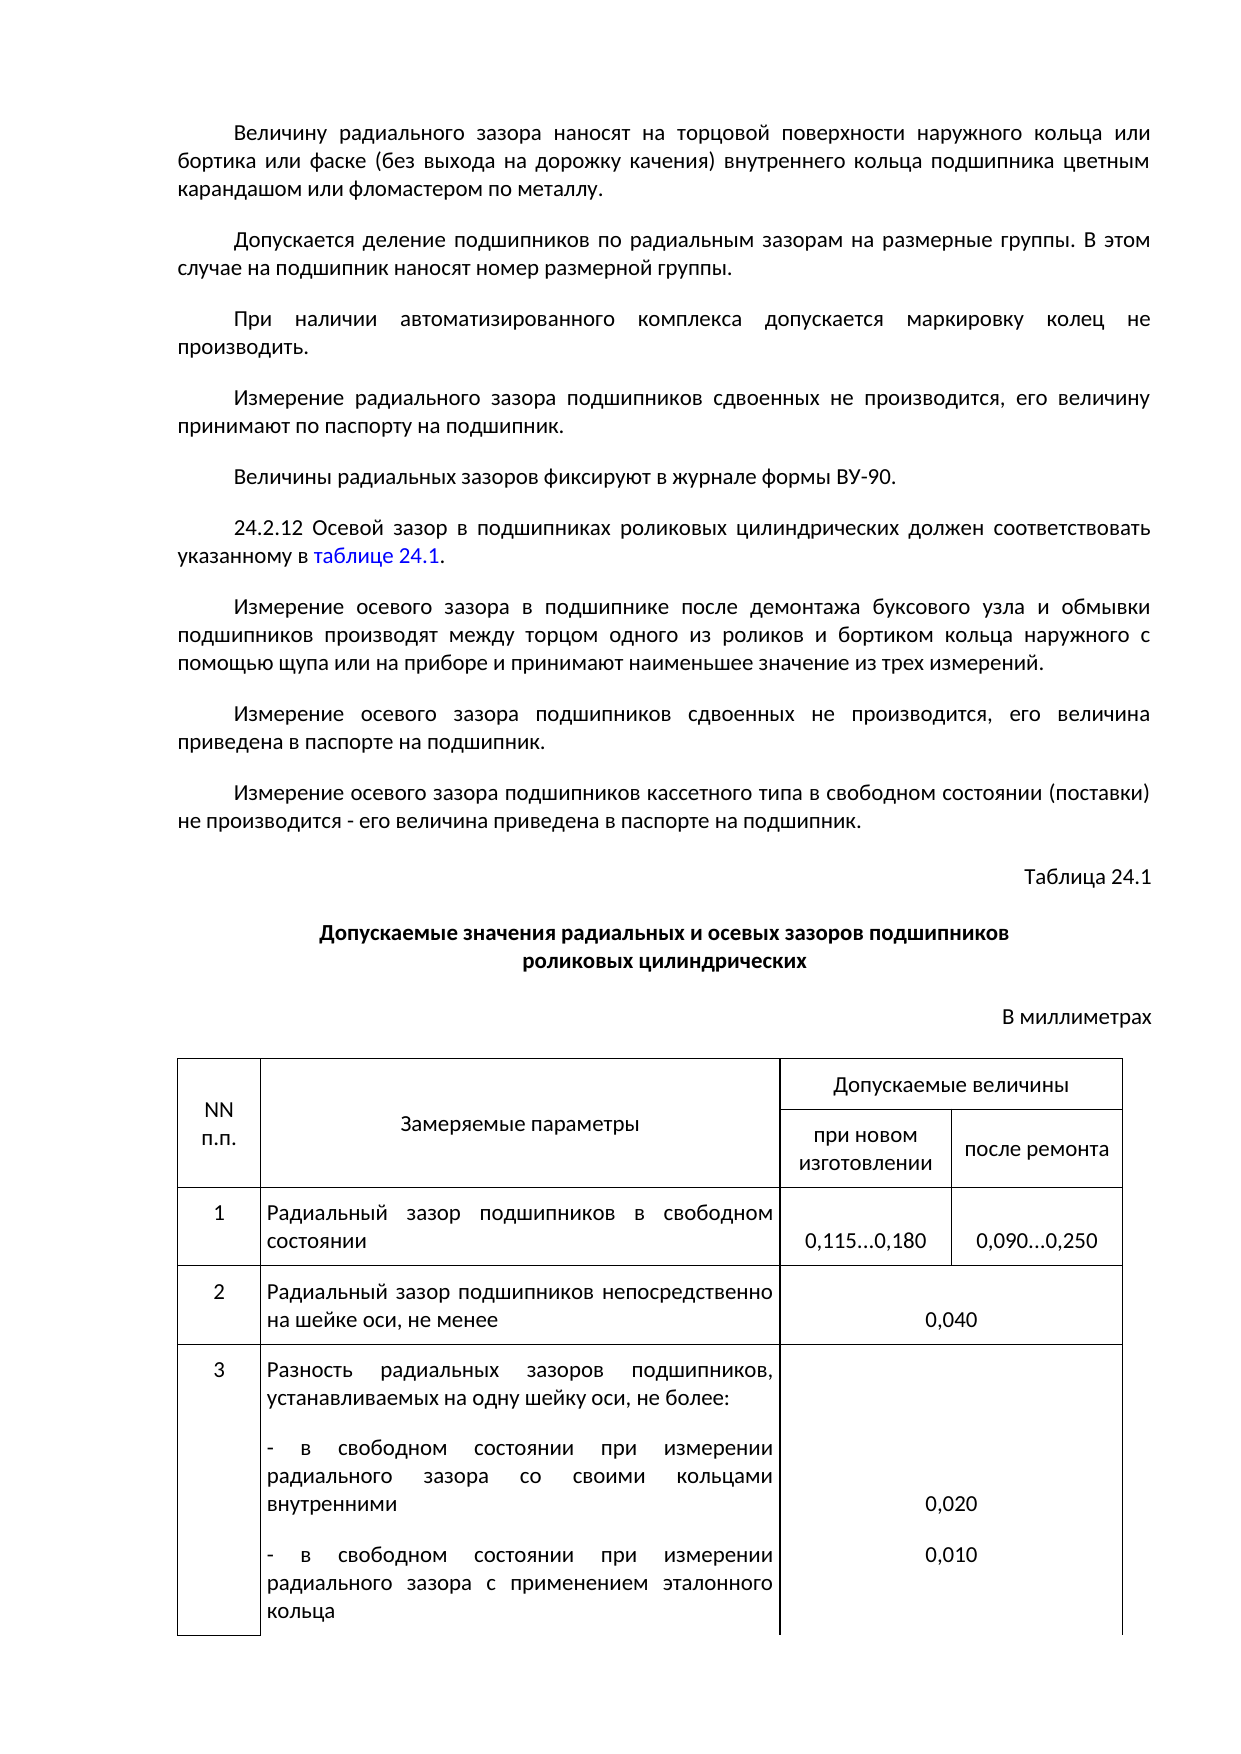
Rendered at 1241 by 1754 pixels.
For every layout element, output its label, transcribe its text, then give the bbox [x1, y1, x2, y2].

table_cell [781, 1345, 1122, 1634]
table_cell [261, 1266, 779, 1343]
text Измерение осевого зазора подшипников сдвоенных не производится, его величина приведена в паспорте на подшипник. [177, 699, 1152, 755]
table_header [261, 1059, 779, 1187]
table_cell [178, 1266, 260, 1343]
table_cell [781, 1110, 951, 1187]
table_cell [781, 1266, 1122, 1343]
text При наличии автоматизированного комплекса допускается маркировку колец не производить. [177, 304, 1152, 360]
text Измерение радиального зазора подшипников сдвоенных не производится, его величину принимают по паспорту на подшипник. [177, 383, 1152, 439]
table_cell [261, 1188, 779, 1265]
title Допускаемые значения радиальных и осевых зазоров подшипников [177, 918, 1152, 946]
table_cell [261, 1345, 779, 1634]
title роликовых цилиндрических [177, 946, 1152, 974]
text Измерение осевого зазора подшипников кассетного типа в свободном состоянии (поставки) не производится - его величина приведена в паспорте на подшипник. [177, 778, 1152, 834]
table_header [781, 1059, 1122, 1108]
text Допускается деление подшипников по радиальным зазорам на размерные группы. В этом случае на подшипник наносят номер размерной группы. [177, 225, 1152, 281]
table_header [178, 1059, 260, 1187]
text Величину радиального зазора наносят на торцовой поверхности наружного кольца или бортика или фаске (без выхода на дорожку качения) внутреннего кольца подшипника цветным карандашом или фломастером по металлу. [177, 118, 1152, 202]
text Измерение осевого зазора в подшипнике после демонтажа буксового узла и обмывки подшипников производят между торцом одного из роликов и бортиком кольца наружного с помощью щупа или на приборе и принимают наименьшее значение из трех измерений. [177, 592, 1152, 676]
text Величины радиальных зазоров фиксируют в журнале формы ВУ-90. [177, 462, 1152, 490]
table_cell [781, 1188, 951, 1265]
text Таблица 24.1 [177, 862, 1152, 890]
text 24.2.12 Осевой зазор в подшипниках роликовых цилиндрических должен соответствовать указанному в таблице 24.1. [177, 513, 1152, 569]
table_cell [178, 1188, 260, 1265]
text В миллиметрах [177, 1002, 1152, 1030]
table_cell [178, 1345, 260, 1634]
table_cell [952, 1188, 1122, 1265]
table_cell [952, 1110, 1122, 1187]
